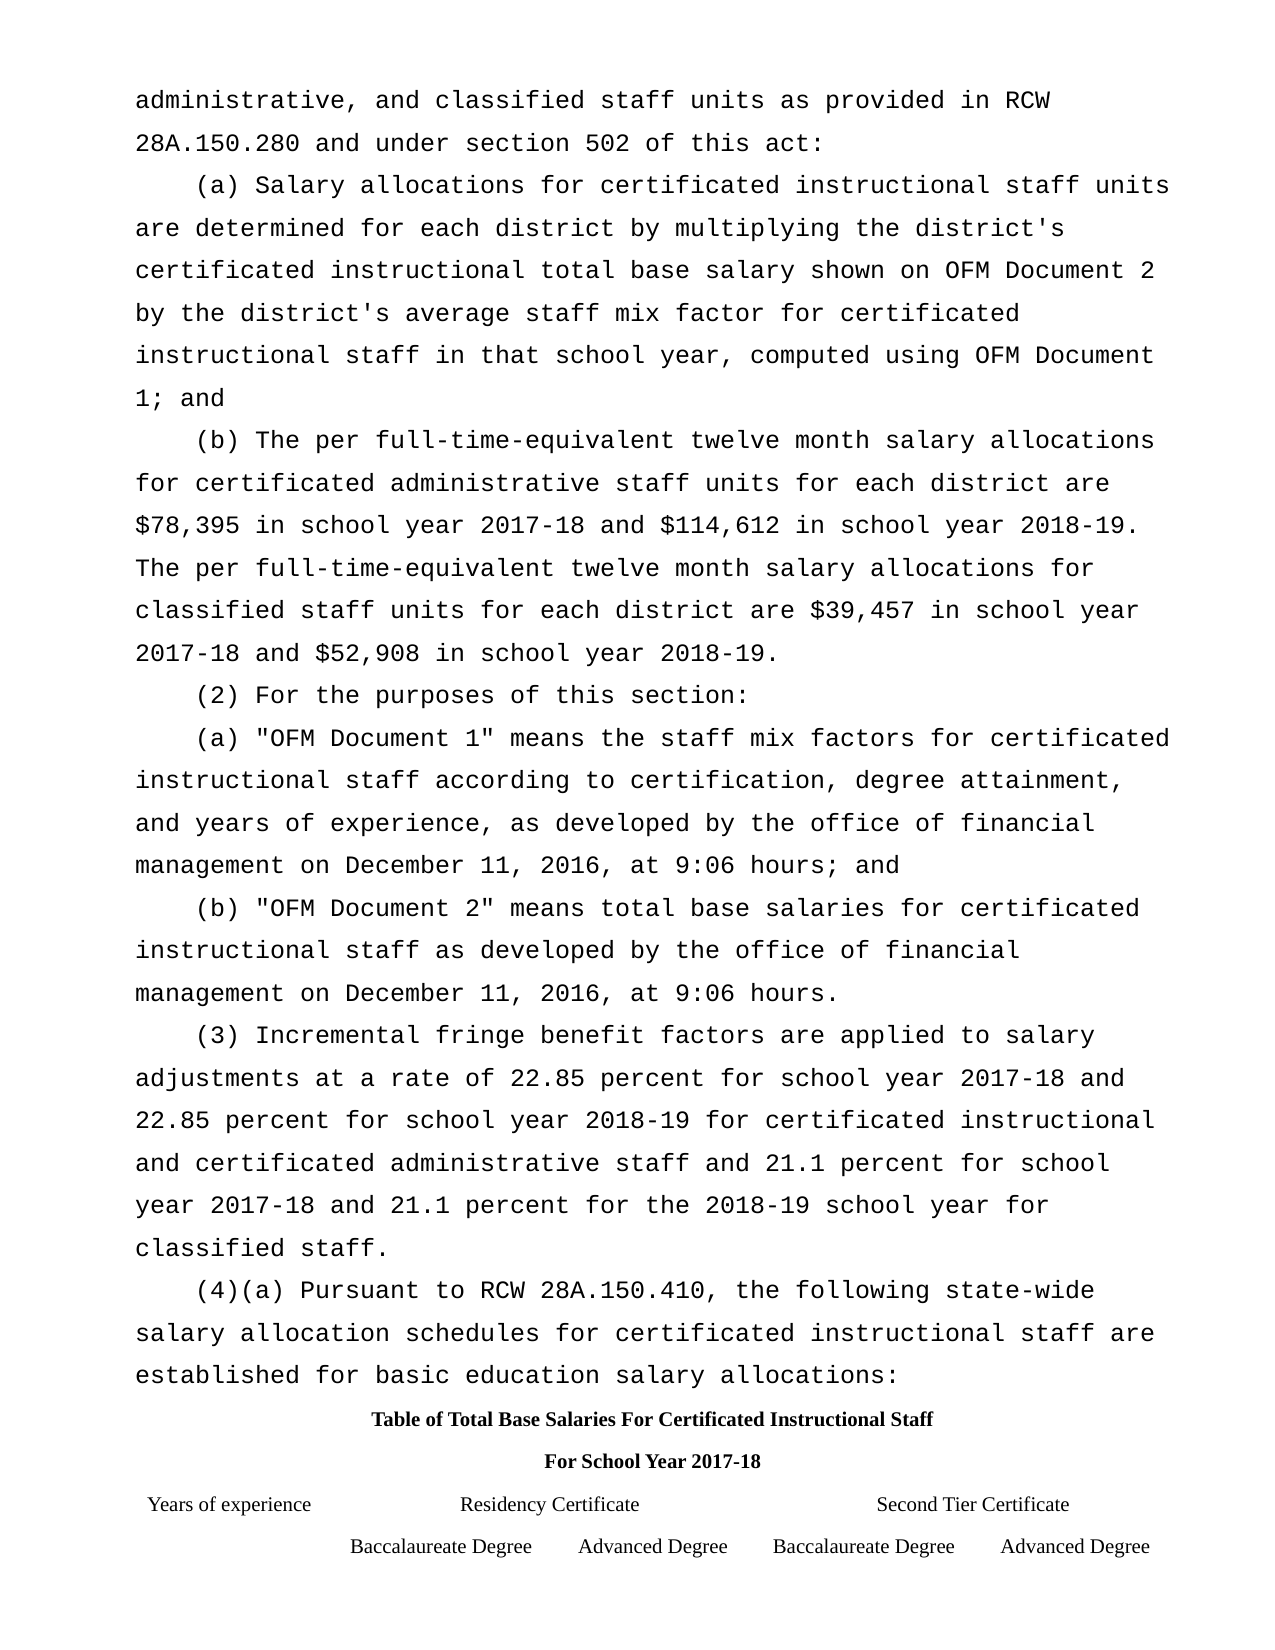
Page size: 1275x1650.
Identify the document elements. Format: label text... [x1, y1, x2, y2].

text (b) "OFM Document 2" means total base salaries for certificated instructional staff as developed by the office of financial management on December 11, 2016, at 9:06 hours. [135, 882, 1170, 1010]
text (a) "OFM Document 1" means the staff mix factors for certificated instructional staff according to certification, degree attainment, and years of experience, as developed by the office of financial management on December 11, 2016, at 9:06 hours; and [135, 712, 1170, 882]
text (3) Incremental fringe benefit factors are applied to salary adjustments at a rate of 22.85 percent for school year 2017-18 and 22.85 percent for school year 2018-19 for certificated instructional and certificated administrative staff and 21.1 percent for school year 2017-18 and 21.1 percent for the 2018-19 school year for classified staff. [135, 1010, 1170, 1265]
text (a) Salary allocations for certificated instructional staff units are determined for each district by multiplying the district's certificated instructional total base salary shown on OFM Document 2 by the district's average staff mix factor for certificated instructional staff in that school year, computed using OFM Document 1; and [135, 160, 1170, 415]
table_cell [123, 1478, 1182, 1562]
text (b) The per full-time-equivalent twelve month salary allocations for certificated administrative staff units for each district are $78,395 in school year 2017-18 and $114,612 in school year 2018-19. The per full-time-equivalent twelve month salary allocations for classified staff units for each district are $39,457 in school year 2017-18 and $52,908 in school year 2018-19. [135, 415, 1170, 670]
text (2) For the purposes of this section: [135, 670, 1170, 712]
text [135, 75, 1170, 160]
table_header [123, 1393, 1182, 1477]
text (4)(a) Pursuant to RCW 28A.150.410, the following state-wide salary allocation schedules for certificated instructional staff are established for basic education salary allocations: [135, 1265, 1170, 1392]
